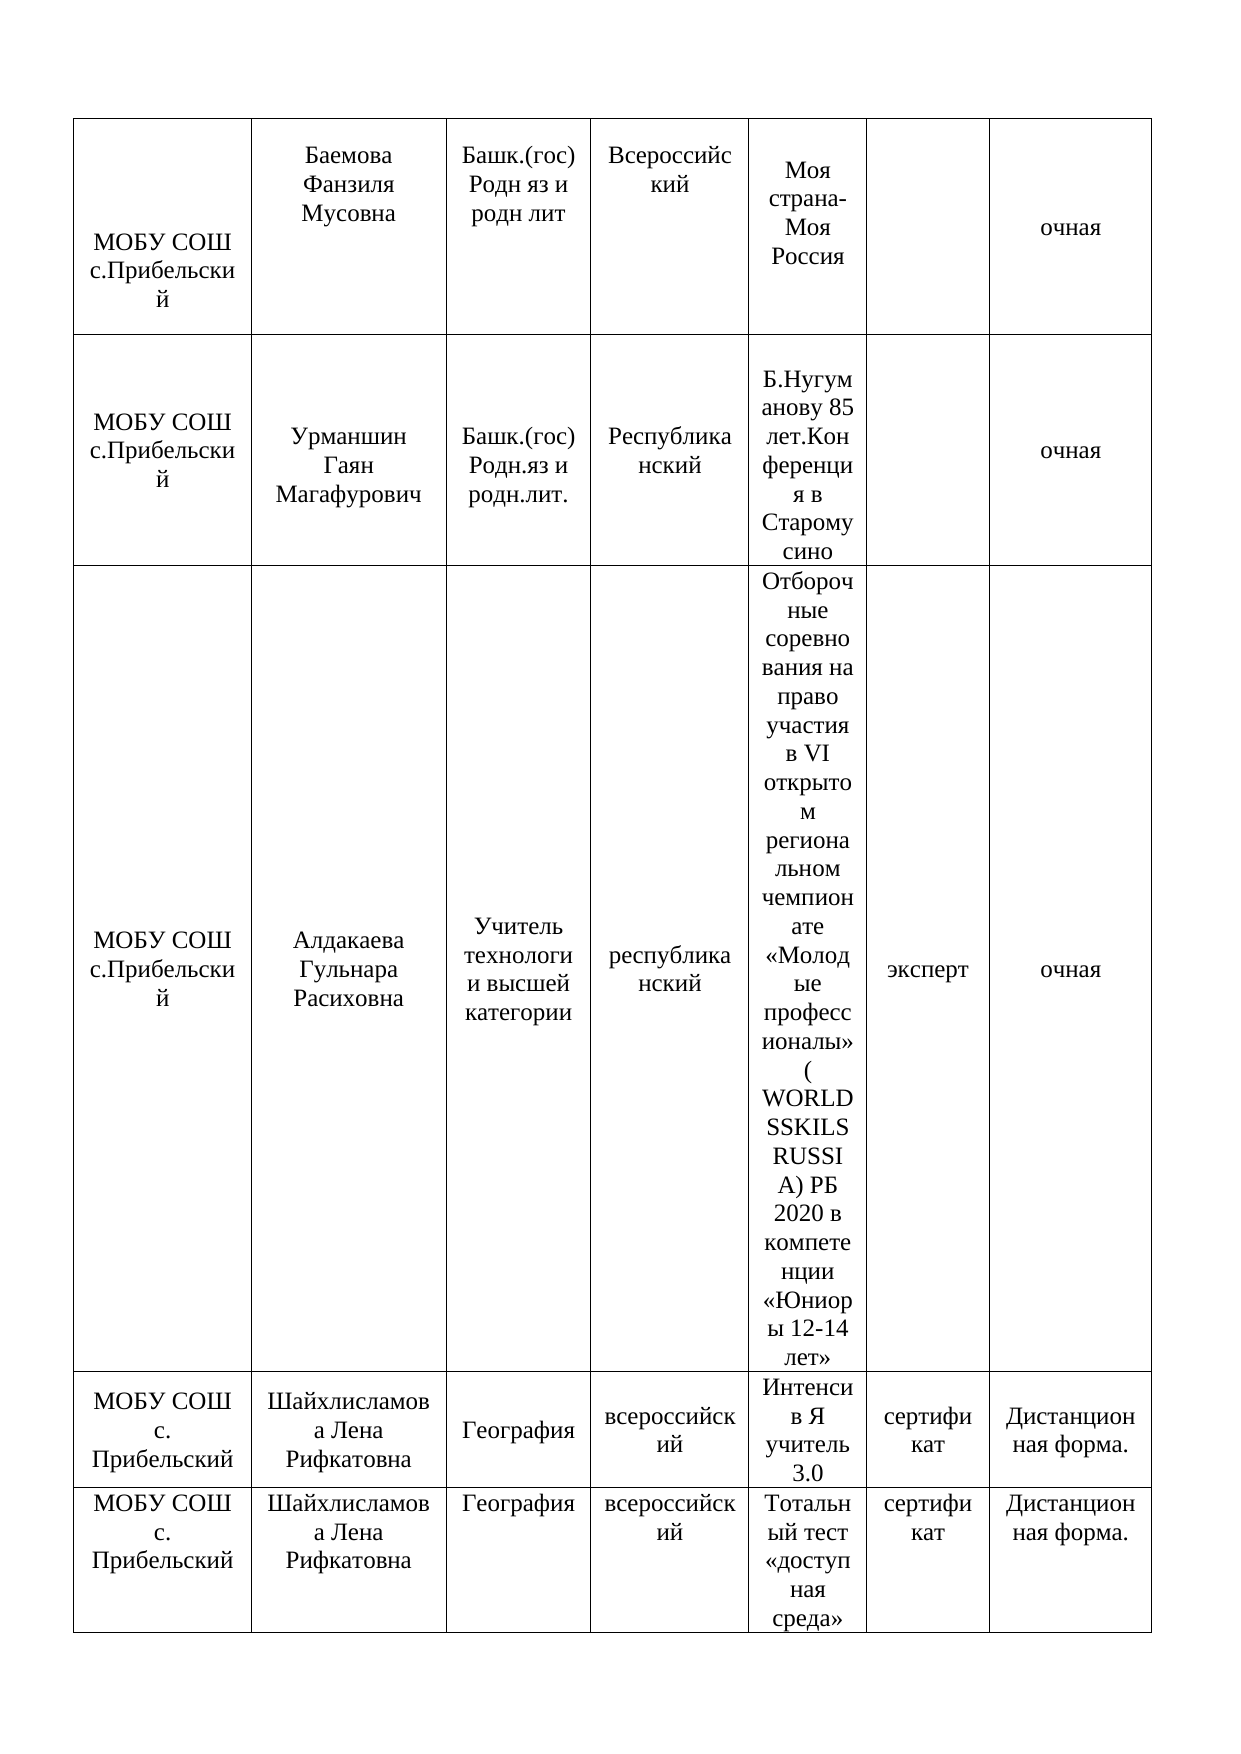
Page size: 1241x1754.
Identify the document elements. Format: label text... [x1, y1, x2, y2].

table_cell Отборочные соревнования на право участия в VI открытом региональном чемпионате «Молодые профессионалы» (WORLDSSKILS RUSSIA) РБ 2020 в компетенции «Юниоры 12-14 лет» [749, 566, 866, 1371]
table_cell очная [990, 119, 1151, 334]
table_cell МОБУ СОШ с. Прибельский [74, 1372, 251, 1487]
table_cell География [447, 1372, 590, 1487]
table_cell очная [990, 335, 1151, 565]
table_cell эксперт [867, 566, 989, 1371]
table_cell Баемова Фанзиля Мусовна [252, 119, 446, 334]
table_cell Урманшин Гаян Магафурович [252, 335, 446, 565]
table_cell Б.Нугуманову 85 лет.Конференция в Старомусино [749, 335, 866, 565]
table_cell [990, 1488, 1151, 1632]
table_cell Интенсив Я учитель 3.0 [749, 1372, 866, 1487]
table_cell [867, 119, 989, 334]
table_cell Республиканский [591, 335, 748, 565]
table_cell Моя страна-Моя Россия [749, 119, 866, 334]
table_cell Шайхлисламова Лена Рифкатовна [252, 1372, 446, 1487]
table_cell сертификат [867, 1488, 989, 1632]
table_cell МОБУ СОШ с.Прибельский [74, 566, 251, 1371]
table_cell МОБУ СОШ с.Прибельский [74, 119, 251, 334]
table_cell География [447, 1488, 590, 1632]
table_cell Всероссийский [591, 119, 748, 334]
table_cell Башк.(гос) Родн яз и родн лит [447, 119, 590, 334]
table_cell Учитель технологии высшей категории [447, 566, 590, 1371]
table_cell Алдакаева Гульнара Расиховна [252, 566, 446, 1371]
table_cell Дистанционная форма. [990, 1372, 1151, 1487]
table_cell очная [990, 566, 1151, 1371]
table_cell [74, 1488, 251, 1632]
table_cell МОБУ СОШ с.Прибельский [74, 335, 251, 565]
table_cell Башк.(гос) Родн.яз и родн.лит. [447, 335, 590, 565]
table_cell [867, 335, 989, 565]
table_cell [749, 1488, 866, 1632]
table_cell всероссийский [591, 1488, 748, 1632]
table_cell всероссийский [591, 1372, 748, 1487]
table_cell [252, 1488, 446, 1632]
table_cell республиканский [591, 566, 748, 1371]
table_cell сертификат [867, 1372, 989, 1487]
